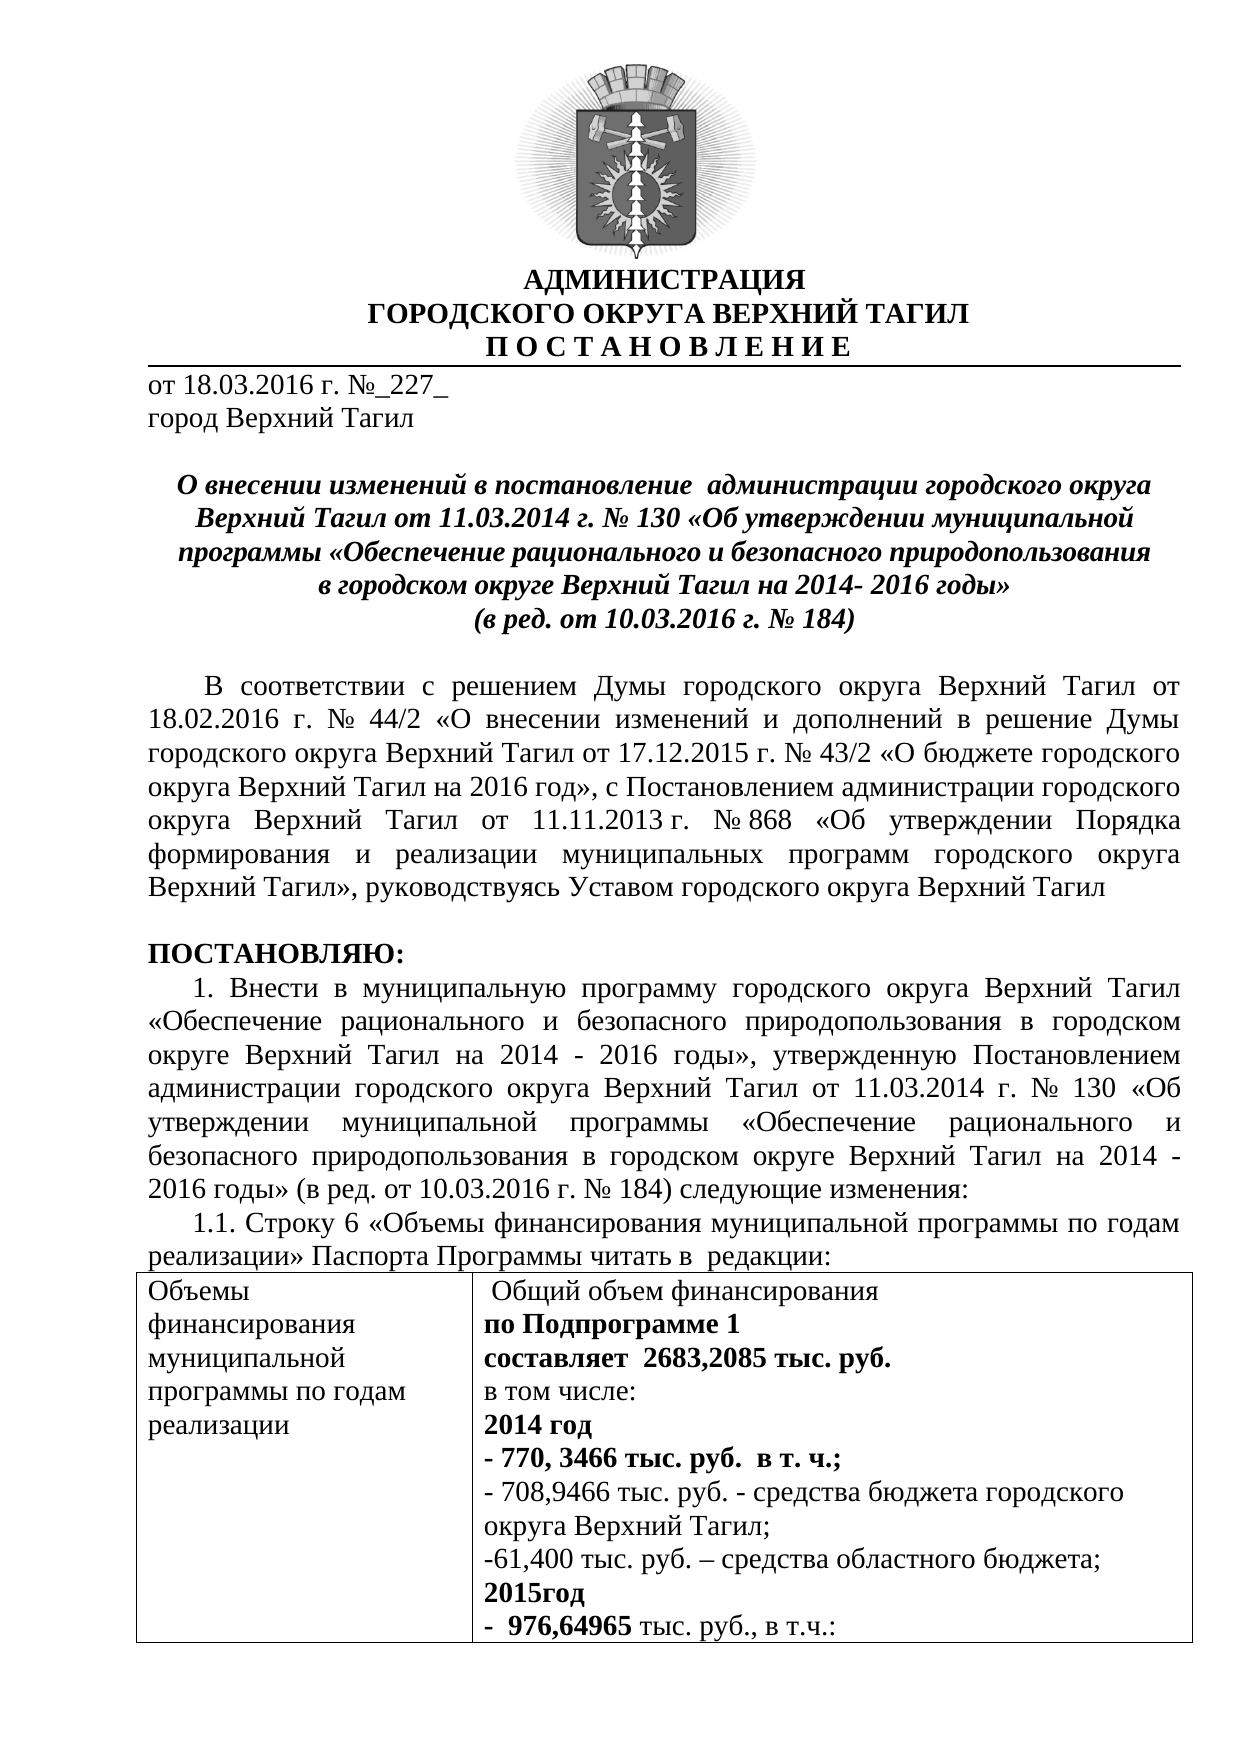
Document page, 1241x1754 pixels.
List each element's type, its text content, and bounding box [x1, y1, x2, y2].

title АДМИНИСТРАЦИЯ [148, 178, 1181, 296]
text ПОСТАНОВЛЯЮ: [148, 936, 1181, 970]
title ГОРОДСКОГО ОКРУГА ВЕРХНИЙ ТАГИЛ [148, 296, 1181, 329]
text 1.1. Строку 6 «Объемы финансирования муниципальной программы по годам реализации» Паспорта Программы читать в редакции: [148, 1205, 1181, 1272]
text (в ред. от 10.03.2016 г. № 184) [148, 601, 1181, 634]
text от 18.03.2016 г. №_227_ [148, 367, 1181, 400]
picture [493, 56, 769, 263]
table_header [473, 1273, 1192, 1642]
text в городском округе Верхний Тагил на 2014- 2016 годы» [148, 567, 1181, 601]
text 1. Внести в муниципальную программу городского округа Верхний Тагил «Обеспечение рационального и безопасного природопользования в городском округе Верхний Тагил на 2014 - 2016 годы», утвержденную Постановлением администрации городского округа Верхний Тагил от 11.03.2014 г. № 130 «Об утверждении муниципальной программы «Обеспечение рационального и безопасного природопользования в городском округе Верхний Тагил на 2014 - 2016 годы» (в ред. от 10.03.2016 г. № 184) следующие изменения: [148, 970, 1181, 1205]
text город Верхний Тагил [148, 400, 1181, 434]
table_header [137, 1273, 472, 1642]
text О внесении изменений в постановление администрации городского округа Верхний Тагил от 11.03.2014 г. № 130 «Об утверждении муниципальной программы «Обеспечение рационального и безопасного природопользования [148, 467, 1181, 567]
text П О С Т А Н О В Л Е Н И Е [148, 329, 1181, 365]
text В соответствии с решением Думы городского округа Верхний Тагил от 18.02.2016 г. № 44/2 «О внесении изменений и дополнений в решение Думы городского округа Верхний Тагил от 17.12.2015 г. № 43/2 «О бюджете городского округа Верхний Тагил на 2016 год», с Постановлением администрации городского округа Верхний Тагил от 11.11.2013 г. № 868 «Об утверждении Порядка формирования и реализации муниципальных программ городского округа Верхний Тагил», руководствуясь Уставом городского округа Верхний Тагил [148, 668, 1181, 903]
